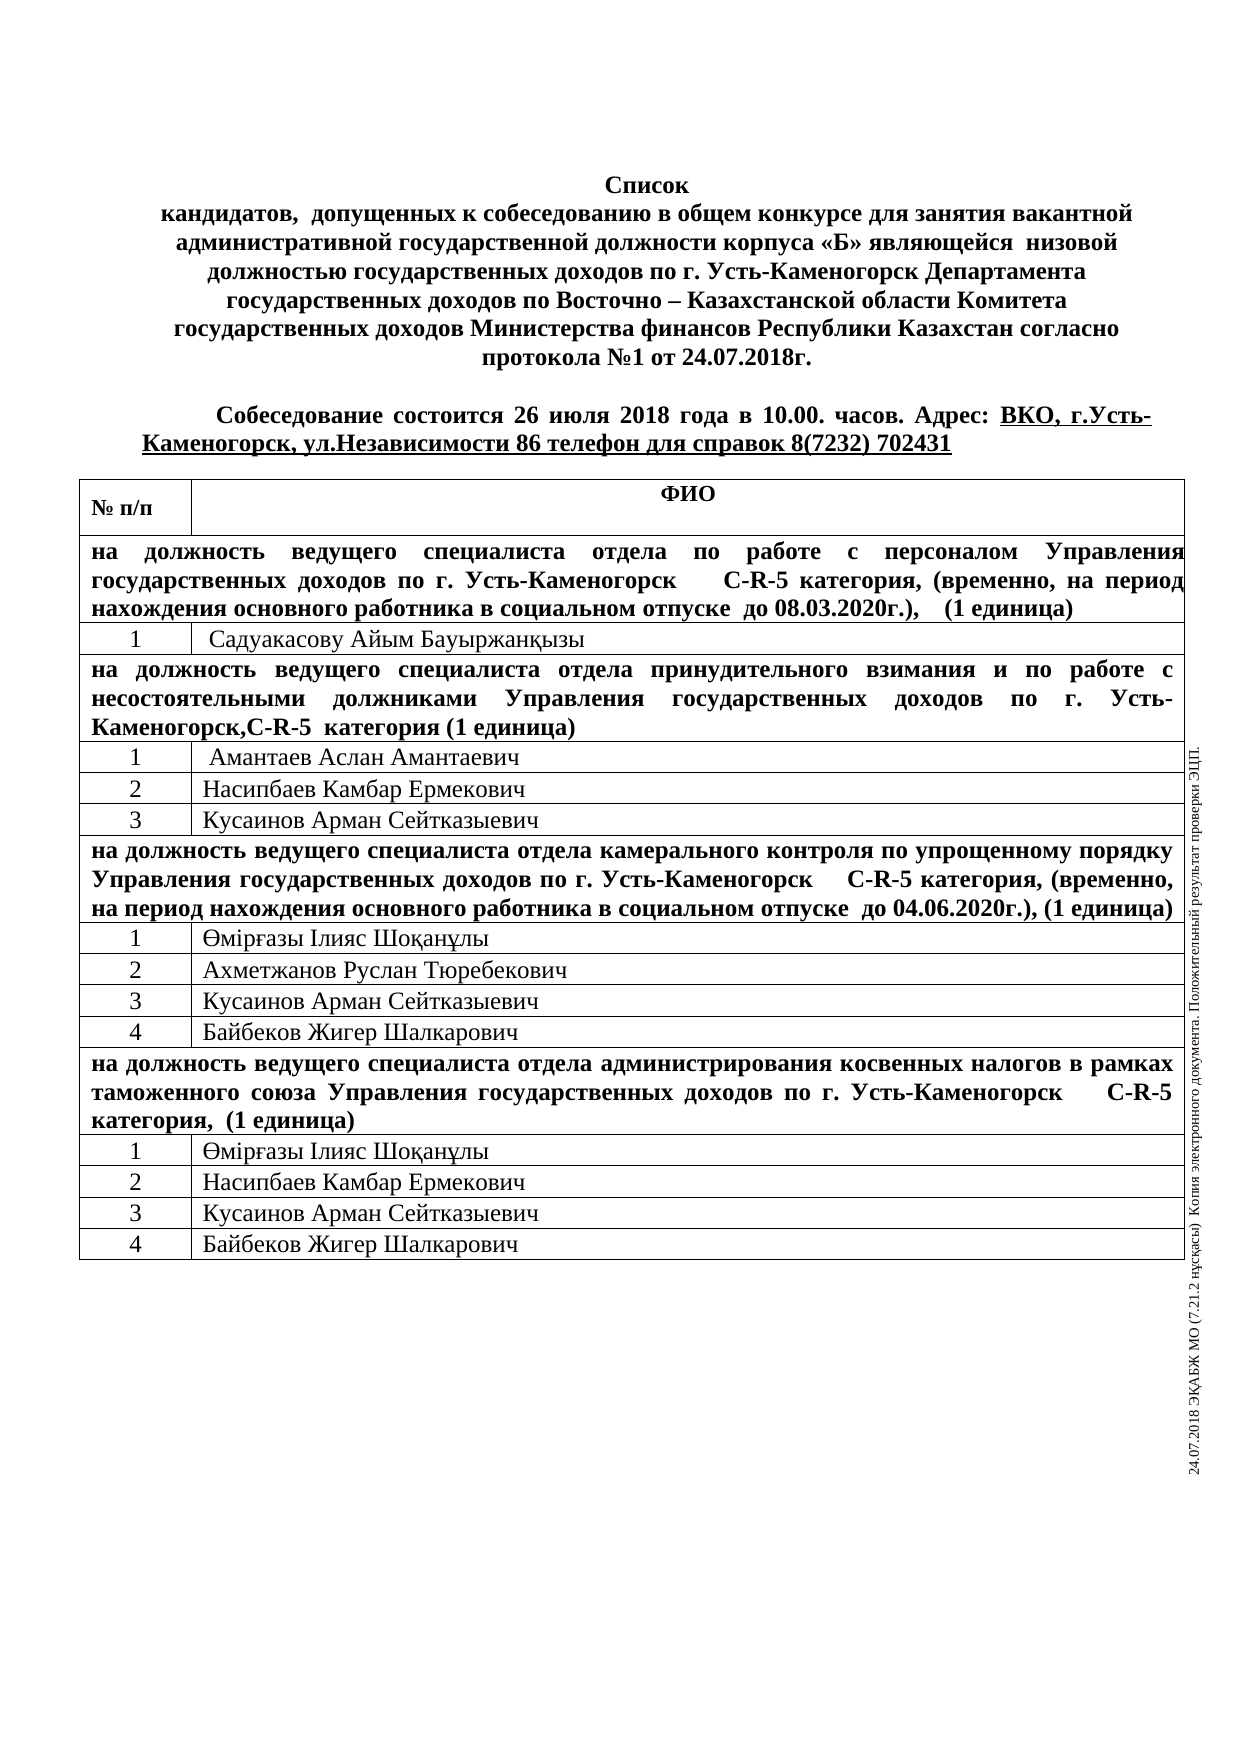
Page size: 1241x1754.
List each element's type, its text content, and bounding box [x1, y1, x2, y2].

table_cell Байбеков Жигер Шалкарович [192, 1017, 1184, 1047]
table_cell на должность ведущего специалиста отдела по работе с персоналом Управления государственных доходов по г. Усть-Каменогорск С-R-5 категория, (временно, на период нахождения основного работника в социальном отпуске до 08.03.2020г.), (1 единица) [80, 536, 1184, 622]
table_cell Кусаинов Арман Сейтказыевич [192, 985, 1184, 1016]
table_cell Байбеков Жигер Шалкарович [192, 1229, 1184, 1259]
text Собеседование состоится 26 июля 2018 года в 10.00. часов. Адрес: ВКО, г.Усть-Каменогорск, ул.Независимости 86 телефон для справок 8(7232) 702431 [142, 400, 1152, 457]
table_header № п/п [80, 480, 191, 535]
table_cell Садуакасову Айым Бауыржанқызы [192, 623, 1184, 653]
table_cell 1 [80, 742, 191, 772]
table_cell Амантаев Аслан Амантаевич [192, 742, 1184, 772]
table_header ФИО [192, 480, 1184, 535]
table_cell Кусаинов Арман Сейтказыевич [192, 804, 1184, 834]
table_cell Насипбаев Камбар Ермекович [192, 773, 1184, 803]
text Список [142, 170, 1152, 198]
table_cell Ахметжанов Руслан Тюребекович [192, 954, 1184, 984]
table_cell 4 [80, 1229, 191, 1259]
table_cell 2 [80, 1166, 191, 1197]
table_cell на должность ведущего специалиста отдела администрирования косвенных налогов в рамках таможенного союза Управления государственных доходов по г. Усть-Каменогорск С-R-5 категория, (1 единица) [80, 1048, 1184, 1134]
table_cell Насипбаев Камбар Ермекович [192, 1166, 1184, 1197]
table_cell 4 [80, 1017, 191, 1047]
table_cell 2 [80, 954, 191, 984]
table_cell на должность ведущего специалиста отдела камерального контроля по упрощенному порядку Управления государственных доходов по г. Усть-Каменогорск С-R-5 категория, (временно, на период нахождения основного работника в социальном отпуске до 04.06.2020г.), (1 единица) [80, 836, 1184, 922]
table_cell 3 [80, 1198, 191, 1228]
table_cell на должность ведущего специалиста отдела принудительного взимания и по работе с несостоятельными должниками Управления государственных доходов по г. Усть-Каменогорск,С-R-5 категория (1 единица) [80, 655, 1184, 741]
table_cell 1 [80, 1135, 191, 1165]
table_cell 1 [80, 623, 191, 653]
table_cell Өмірғазы Ілияс Шоқанұлы [192, 1135, 1184, 1165]
table_cell Кусаинов Арман Сейтказыевич [192, 1198, 1184, 1228]
table_cell 3 [80, 985, 191, 1016]
table_cell 1 [80, 923, 191, 953]
table_cell Өмірғазы Ілияс Шоқанұлы [192, 923, 1184, 953]
table_cell 2 [80, 773, 191, 803]
table_cell 3 [80, 804, 191, 834]
text кандидатов, допущенных к собеседованию в общем конкурсе для занятия вакантной административной государственной должности корпуса «Б» являющейся низовой должностью государственных доходов по г. Усть-Каменогорск Департамента государственных доходов по Восточно – Казахстанской области Комитета государственных доходов Министерства финансов Республики Казахстан согласно протокола №1 от 24.07.2018г. [142, 198, 1152, 371]
